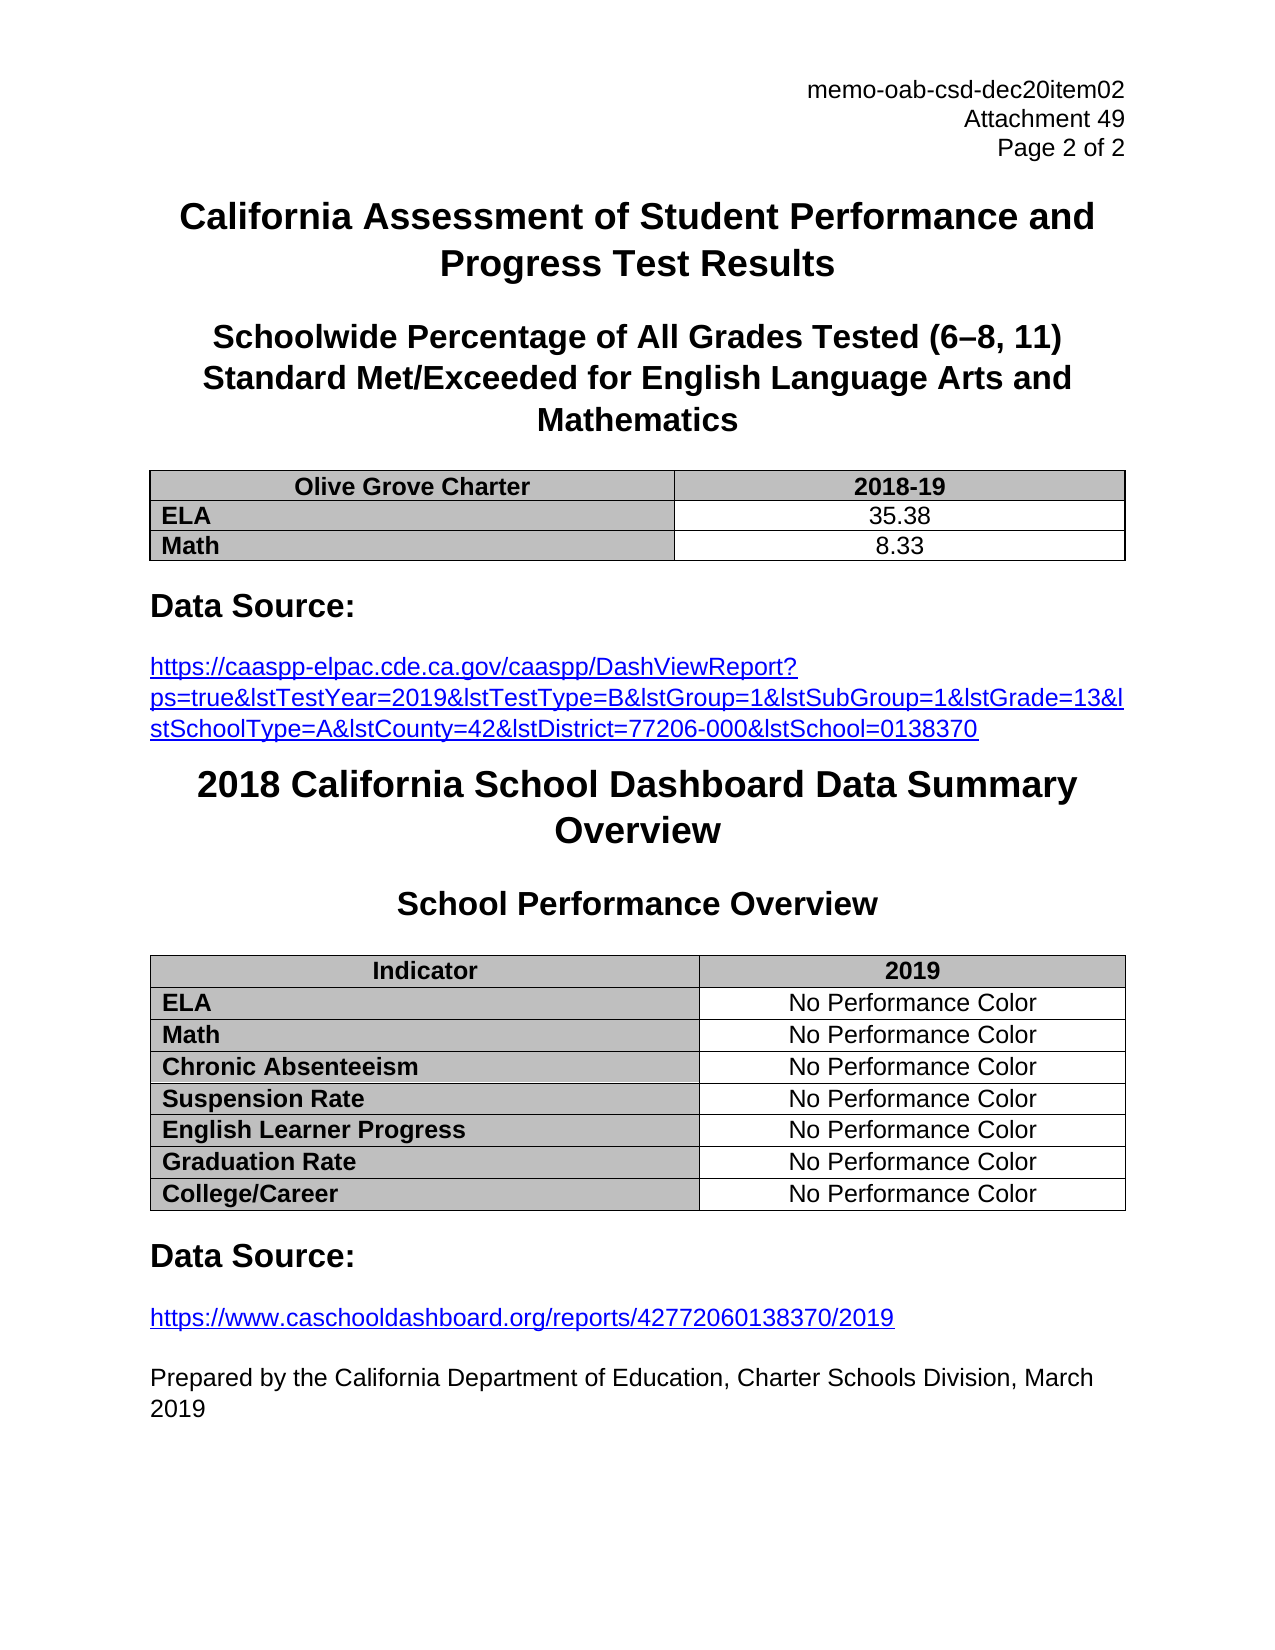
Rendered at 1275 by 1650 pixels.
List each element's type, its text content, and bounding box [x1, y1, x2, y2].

table_cell Graduation Rate [151, 1147, 699, 1178]
table_cell 8.33 [675, 531, 1124, 560]
table_cell Suspension Rate [151, 1084, 699, 1114]
table_cell College/Career [151, 1179, 699, 1210]
table_cell ELA [151, 988, 699, 1019]
table_header 2019 [700, 956, 1125, 987]
table_cell No Performance Color [700, 1179, 1125, 1210]
text Prepared by the California Department of Education, Charter Schools Division, March 2019 [150, 1363, 1125, 1422]
text Schoolwide Percentage of All Grades Tested (6–8, 11) Standard Met/Exceeded for English Language Arts and Mathematics [150, 317, 1125, 438]
table_header 2018-19 [675, 471, 1124, 500]
subtitle Data Source: [150, 586, 1125, 624]
subtitle Data Source: [150, 1236, 1125, 1274]
text https://caaspp-elpac.cde.ca.gov/caaspp/DashViewReport?ps=true&lstTestYear=2019&lstTestType=B&lstGroup=1&lstSubGroup=1&lstGrade=13&lstSchoolType=A&lstCounty=42&lstDistrict=77206-000&lstSchool=0138370 [150, 652, 1125, 743]
table_cell English Learner Progress [151, 1115, 699, 1146]
text School Performance Overview [150, 884, 1125, 923]
table_cell No Performance Color [700, 1052, 1125, 1082]
text https://www.caschooldashboard.org/reports/42772060138370/2019 [150, 1302, 1125, 1331]
table_cell ELA [151, 501, 674, 530]
table_header Olive Grove Charter [151, 471, 674, 500]
table_cell 35.38 [675, 501, 1124, 530]
table_cell No Performance Color [700, 1020, 1125, 1051]
table_cell No Performance Color [700, 1147, 1125, 1178]
table_cell Math [151, 531, 674, 560]
subtitle 2018 California School Dashboard Data Summary Overview [150, 762, 1125, 852]
table_cell No Performance Color [700, 988, 1125, 1019]
subtitle California Assessment of Student Performance and Progress Test Results [150, 194, 1125, 284]
table_cell No Performance Color [700, 1115, 1125, 1146]
table_cell No Performance Color [700, 1084, 1125, 1114]
table_cell Math [151, 1020, 699, 1051]
table_header Indicator [151, 956, 699, 987]
table_cell Chronic Absenteeism [151, 1052, 699, 1082]
